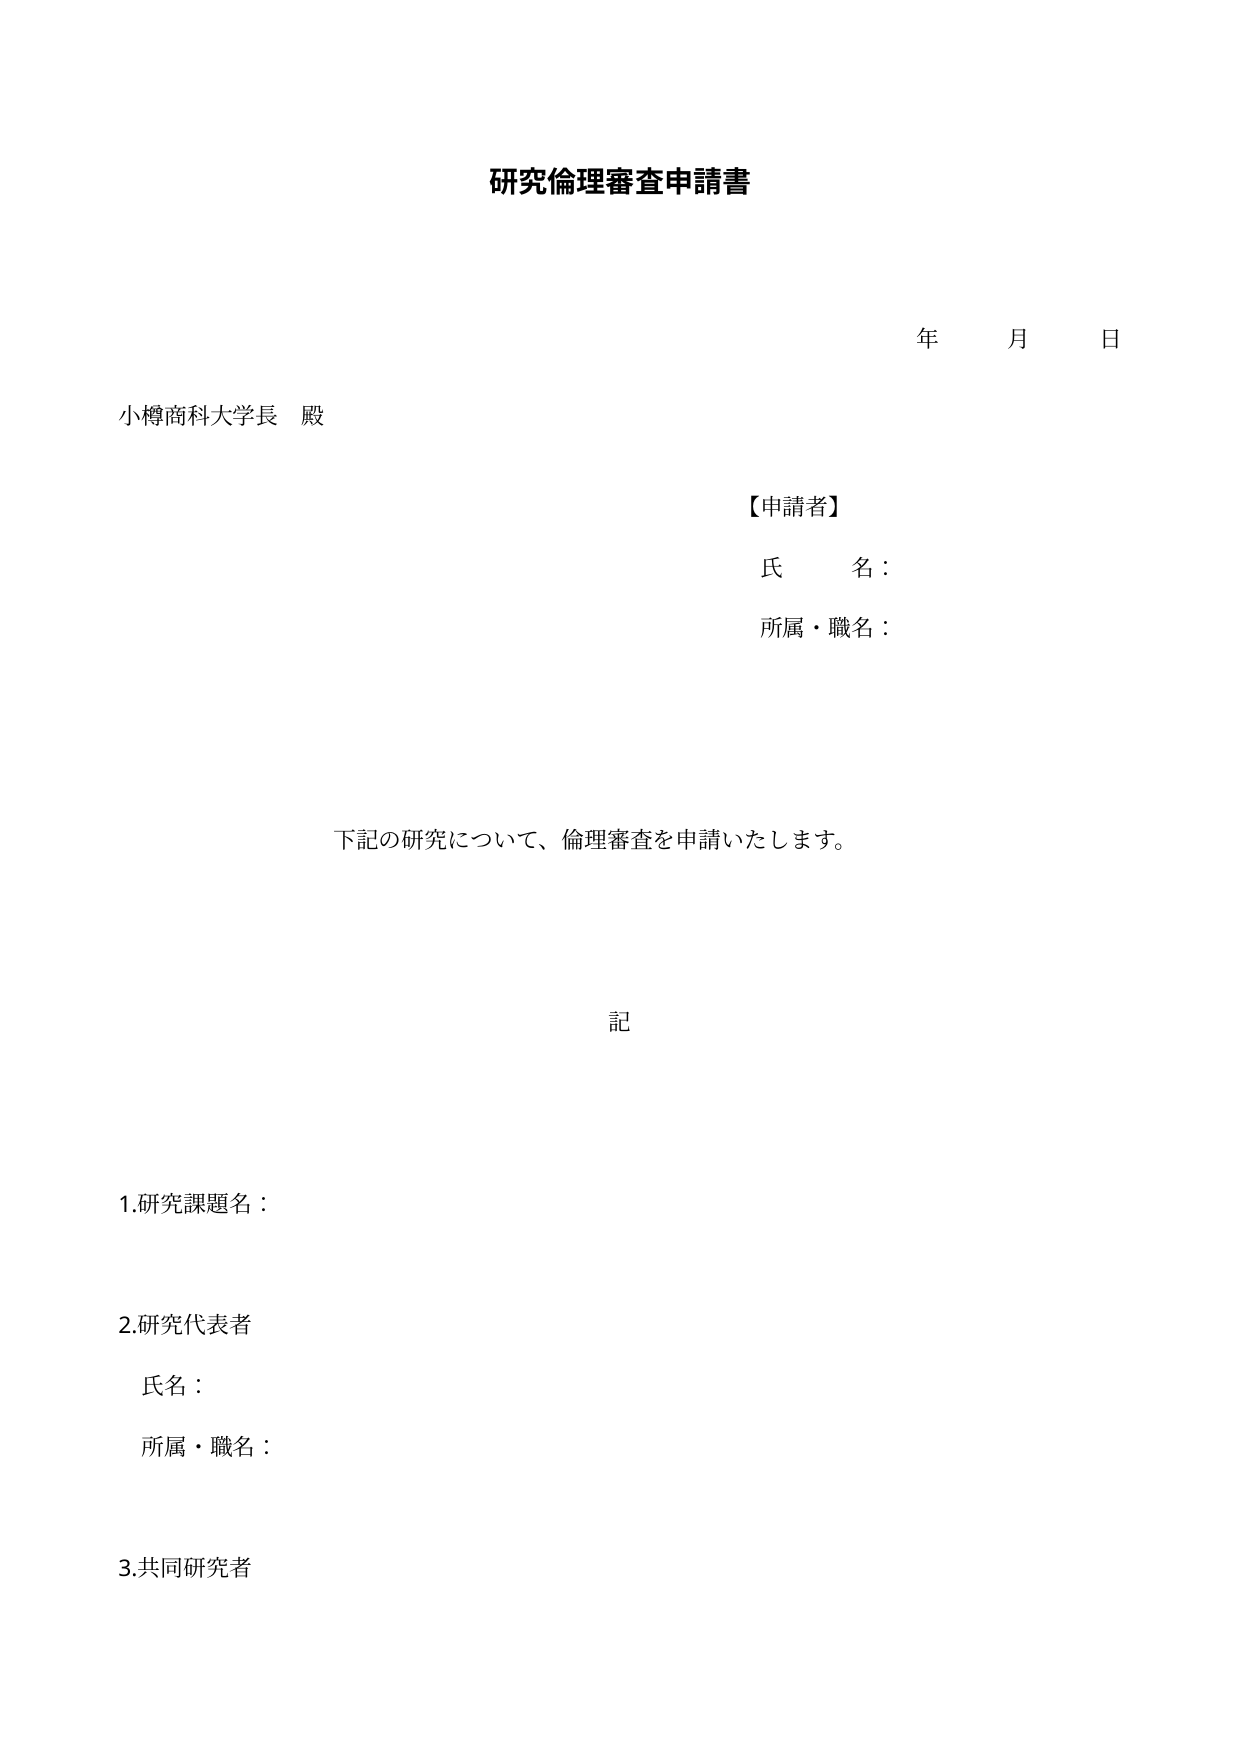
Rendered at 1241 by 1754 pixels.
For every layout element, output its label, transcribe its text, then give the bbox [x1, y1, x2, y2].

text 小樽商科大学長 殿 [118, 384, 1122, 445]
subtitle 記 [118, 990, 1122, 1051]
text 研究倫理審査申請書 [118, 149, 1122, 210]
text 【申請者】 [118, 475, 1072, 536]
text 下記の研究について、倫理審査を申請いたします。 [118, 808, 1072, 869]
text 年 月 日 [118, 307, 1122, 368]
text 2.研究代表者 [118, 1293, 1072, 1354]
text 氏名： [118, 1354, 1072, 1415]
text 所属・職名： [118, 1415, 1072, 1475]
text 所属・職名： [118, 596, 1072, 657]
text 3.共同研究者 [118, 1536, 1072, 1597]
text 氏 名： [118, 536, 1072, 596]
text 1.研究課題名： [118, 1172, 1072, 1233]
